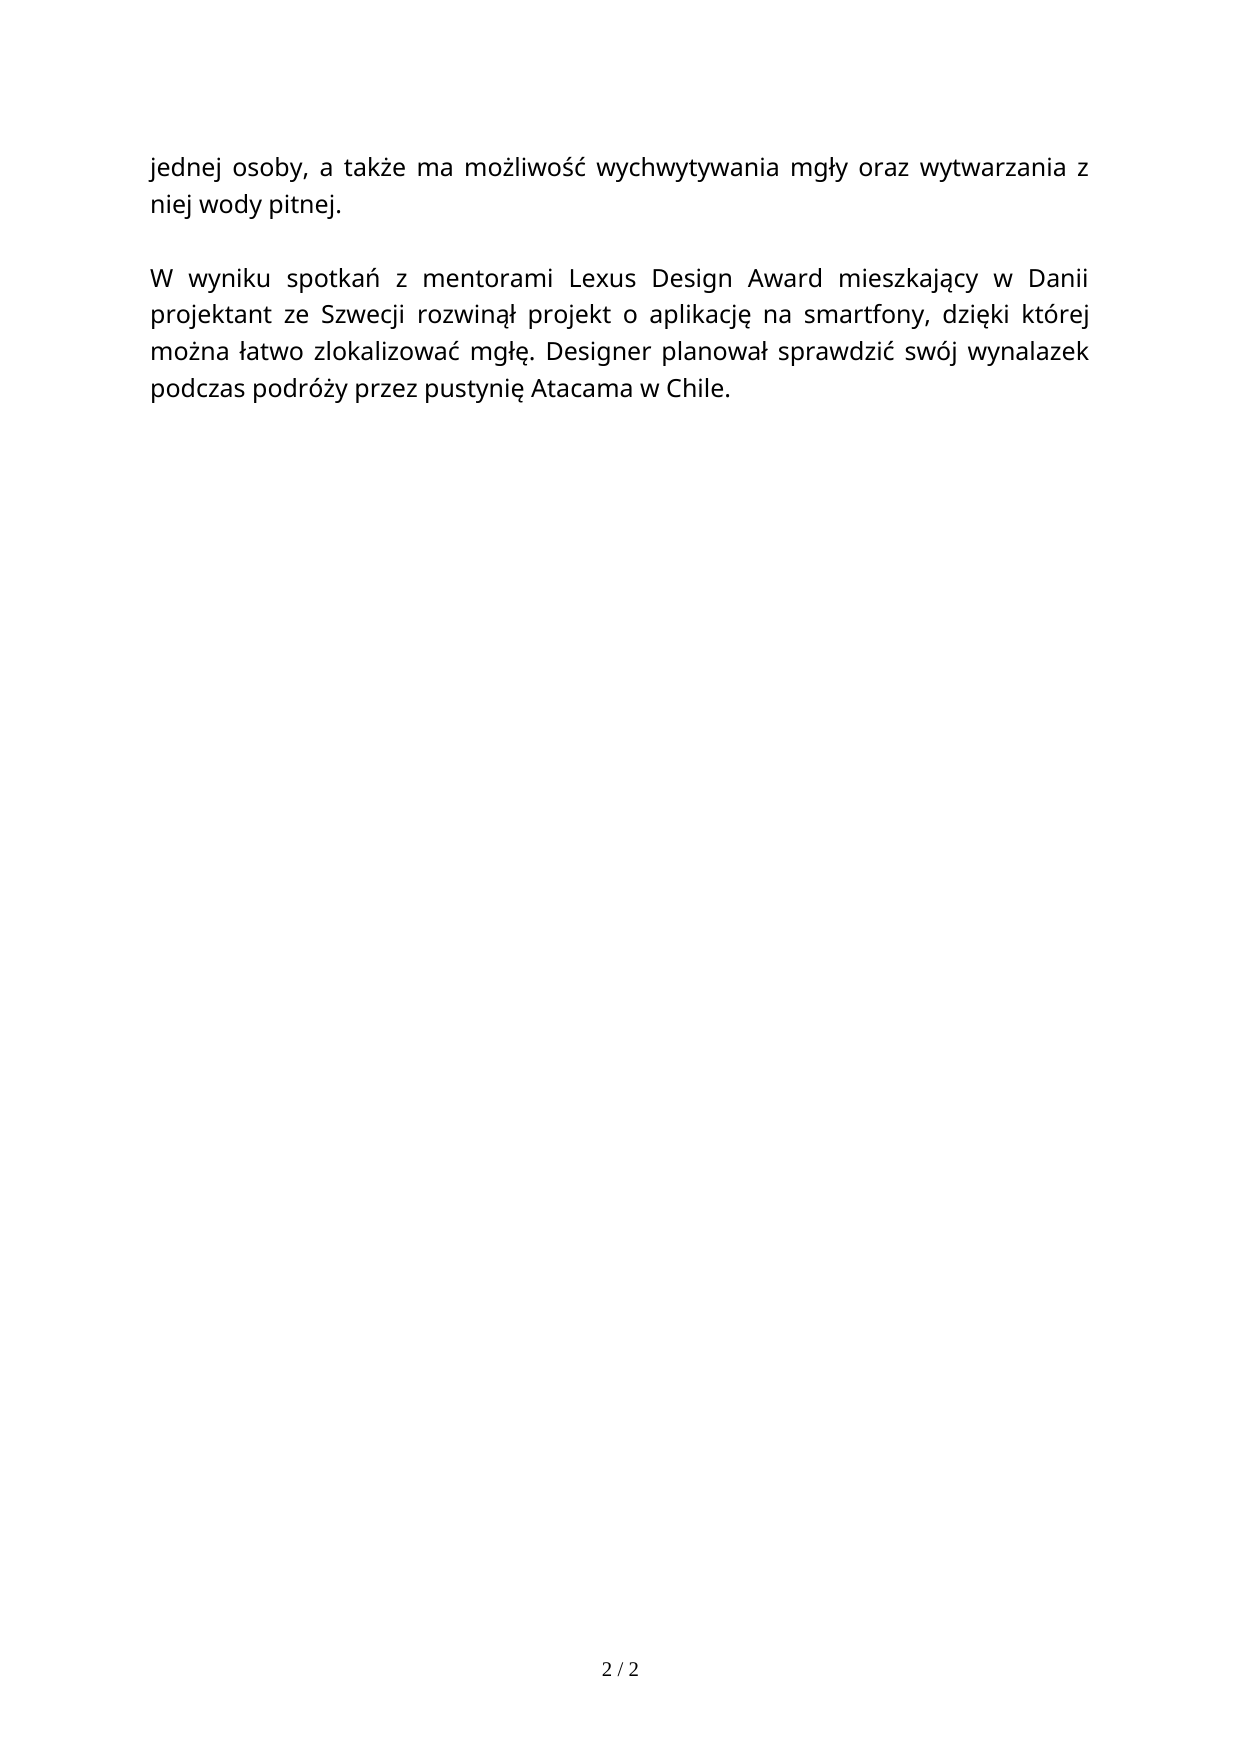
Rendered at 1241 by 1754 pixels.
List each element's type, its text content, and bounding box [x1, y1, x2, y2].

text W wyniku spotkań z mentorami Lexus Design Award mieszkający w Danii projektant ze Szwecji rozwinął projekt o aplikację na smartfony, dzięki której można łatwo zlokalizować mgłę. Designer planował sprawdzić swój wynalazek podczas podróży przez pustynię Atacama w Chile. [150, 260, 1090, 405]
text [150, 150, 1090, 221]
